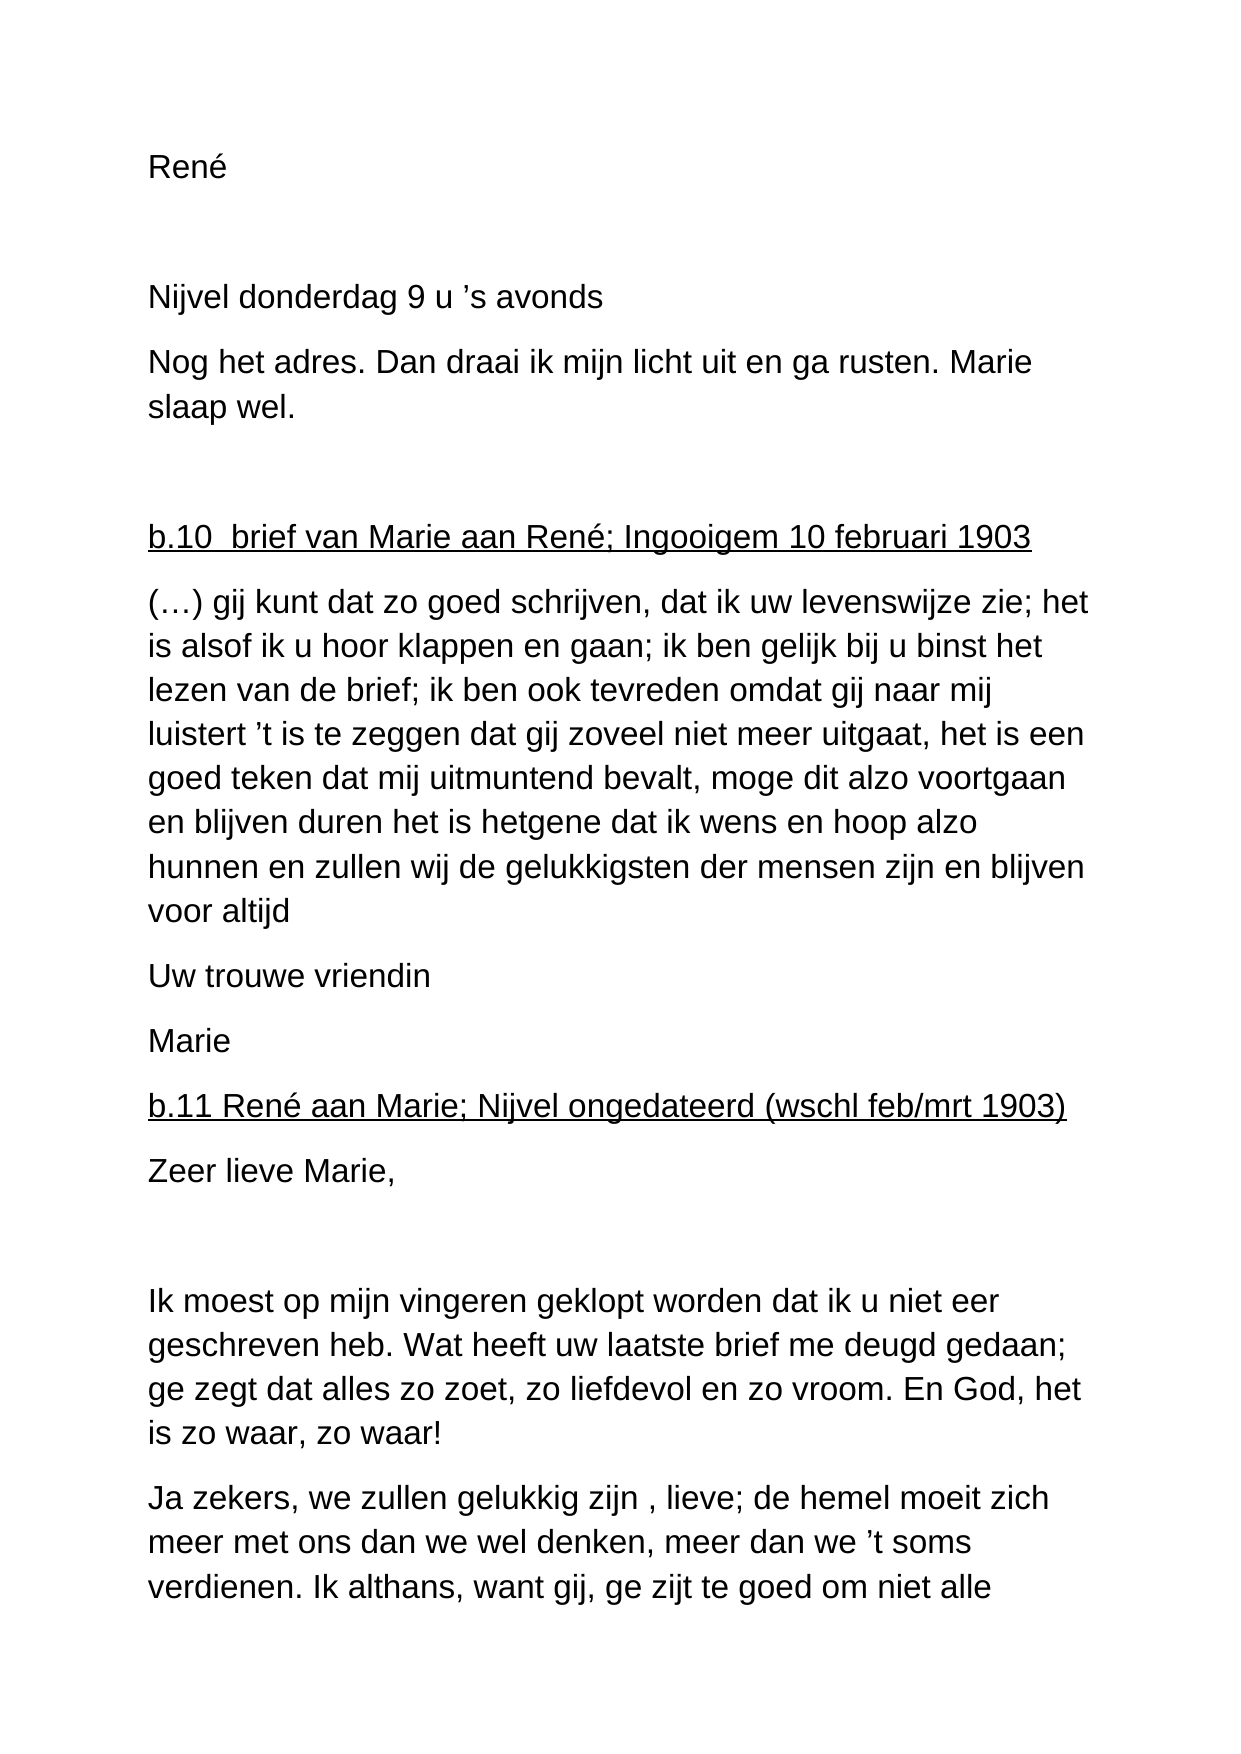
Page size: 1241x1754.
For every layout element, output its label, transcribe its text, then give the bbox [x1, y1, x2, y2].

text Nijvel donderdag 9 u ’s avonds [148, 278, 1093, 316]
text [148, 1478, 1093, 1605]
text b.10 brief van Marie aan René; Ingooigem 10 februari 1903 [148, 517, 1093, 555]
text Zeer lieve Marie, [148, 1151, 1093, 1189]
text Marie [148, 1021, 1093, 1059]
text Nog het adres. Dan draai ik mijn licht uit en ga rusten. Marie slaap wel. [148, 343, 1093, 425]
text Ik moest op mijn vingeren geklopt worden dat ik u niet eer geschreven heb. Wat heeft uw laatste brief me deugd gedaan; ge zegt dat alles zo zoet, zo liefdevol en zo vroom. En God, het is zo waar, zo waar! [148, 1281, 1093, 1452]
text b.11 René aan Marie; Nijvel ongedateerd (wschl feb/mrt 1903) [148, 1086, 1093, 1124]
text Uw trouwe vriendin [148, 956, 1093, 994]
text (…) gij kunt dat zo goed schrijven, dat ik uw levenswijze zie; het is alsof ik u hoor klappen en gaan; ik ben gelijk bij u binst het lezen van de brief; ik ben ook tevreden omdat gij naar mij luistert ’t is te zeggen dat gij zoveel niet meer uitgaat, het is een goed teken dat mij uitmuntend bevalt, moge dit alzo voortgaan en blijven duren het is hetgene dat ik wens en hoop alzo hunnen en zullen wij de gelukkigsten der mensen zijn en blijven voor altijd [148, 582, 1093, 929]
text René [148, 148, 1093, 186]
